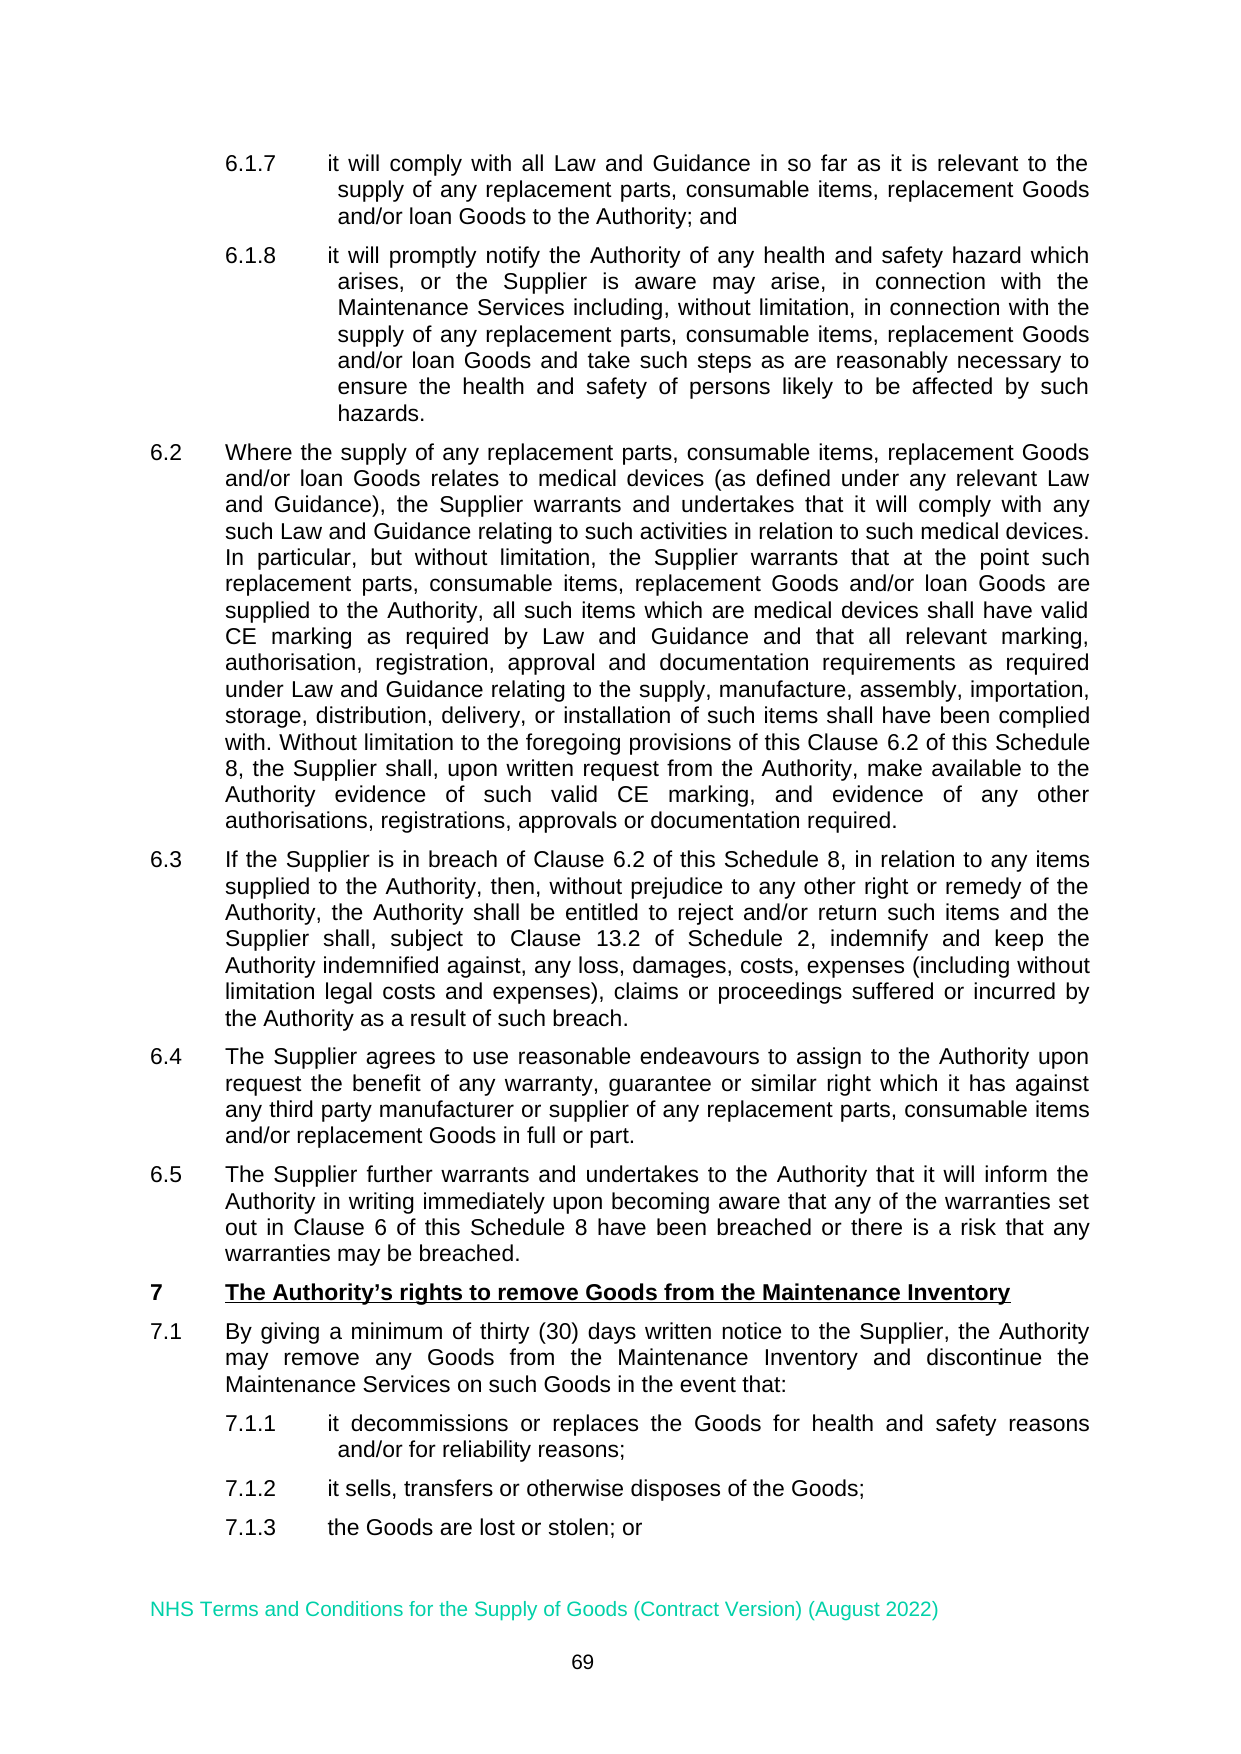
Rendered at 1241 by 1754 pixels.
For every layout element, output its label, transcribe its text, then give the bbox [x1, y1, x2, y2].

list it will promptly notify the Authority of any health and safety hazard which arises, or the Supplier is aware may arise, in connection with the Maintenance Services including, without limitation, in connection with the supply of any replacement parts, consumable items, replacement Goods and/or loan Goods and take such steps as are reasonably necessary to ensure the health and safety of persons likely to be affected by such hazards. [225, 242, 1090, 426]
list The Supplier agrees to use reasonable endeavours to assign to the Authority upon request the benefit of any warranty, guarantee or similar right which it has against any third party manufacturer or supplier of any replacement parts, consumable items and/or replacement Goods in full or part. [150, 1043, 1090, 1149]
list it decommissions or replaces the Goods for health and safety reasons and/or for reliability reasons; [225, 1409, 1090, 1462]
list it will comply with all Law and Guidance in so far as it is relevant to the supply of any replacement parts, consumable items, replacement Goods and/or loan Goods to the Authority; and [225, 150, 1090, 229]
list If the Supplier is in breach of Clause 6.2 of this Schedule 8, in relation to any items supplied to the Authority, then, without prejudice to any other right or remedy of the Authority, the Authority shall be entitled to reject and/or return such items and the Supplier shall, subject to Clause 13.2 of Schedule 2, indemnify and keep the Authority indemnified against, any loss, damages, costs, expenses (including without limitation legal costs and expenses), claims or proceedings suffered or incurred by the Authority as a result of such breach. [150, 846, 1090, 1031]
list By giving a minimum of thirty (30) days written notice to the Supplier, the Authority may remove any Goods from the Maintenance Inventory and discontinue the Maintenance Services on such Goods in the event that: [150, 1318, 1090, 1397]
list The Authority’s rights to remove Goods from the Maintenance Inventory [150, 1279, 1090, 1306]
list it sells, transfers or otherwise disposes of the Goods; [225, 1475, 1090, 1501]
list Where the supply of any replacement parts, consumable items, replacement Goods and/or loan Goods relates to medical devices (as defined under any relevant Law and Guidance), the Supplier warrants and undertakes that it will comply with any such Law and Guidance relating to such activities in relation to such medical devices. In particular, but without limitation, the Supplier warrants that at the point such replacement parts, consumable items, replacement Goods and/or loan Goods are supplied to the Authority, all such items which are medical devices shall have valid CE marking as required by Law and Guidance and that all relevant marking, authorisation, registration, approval and documentation requirements as required under Law and Guidance relating to the supply, manufacture, assembly, importation, storage, distribution, delivery, or installation of such items shall have been complied with. Without limitation to the foregoing provisions of this Clause 6.2 of this Schedule 8, the Supplier shall, upon written request from the Authority, make available to the Authority evidence of such valid CE marking, and evidence of any other authorisations, registrations, approvals or documentation required. [150, 438, 1090, 834]
list The Supplier further warrants and undertakes to the Authority that it will inform the Authority in writing immediately upon becoming aware that any of the warranties set out in Clause 6 of this Schedule 8 have been breached or there is a risk that any warranties may be breached. [150, 1161, 1090, 1267]
list the Goods are lost or stolen; or [225, 1514, 1090, 1540]
